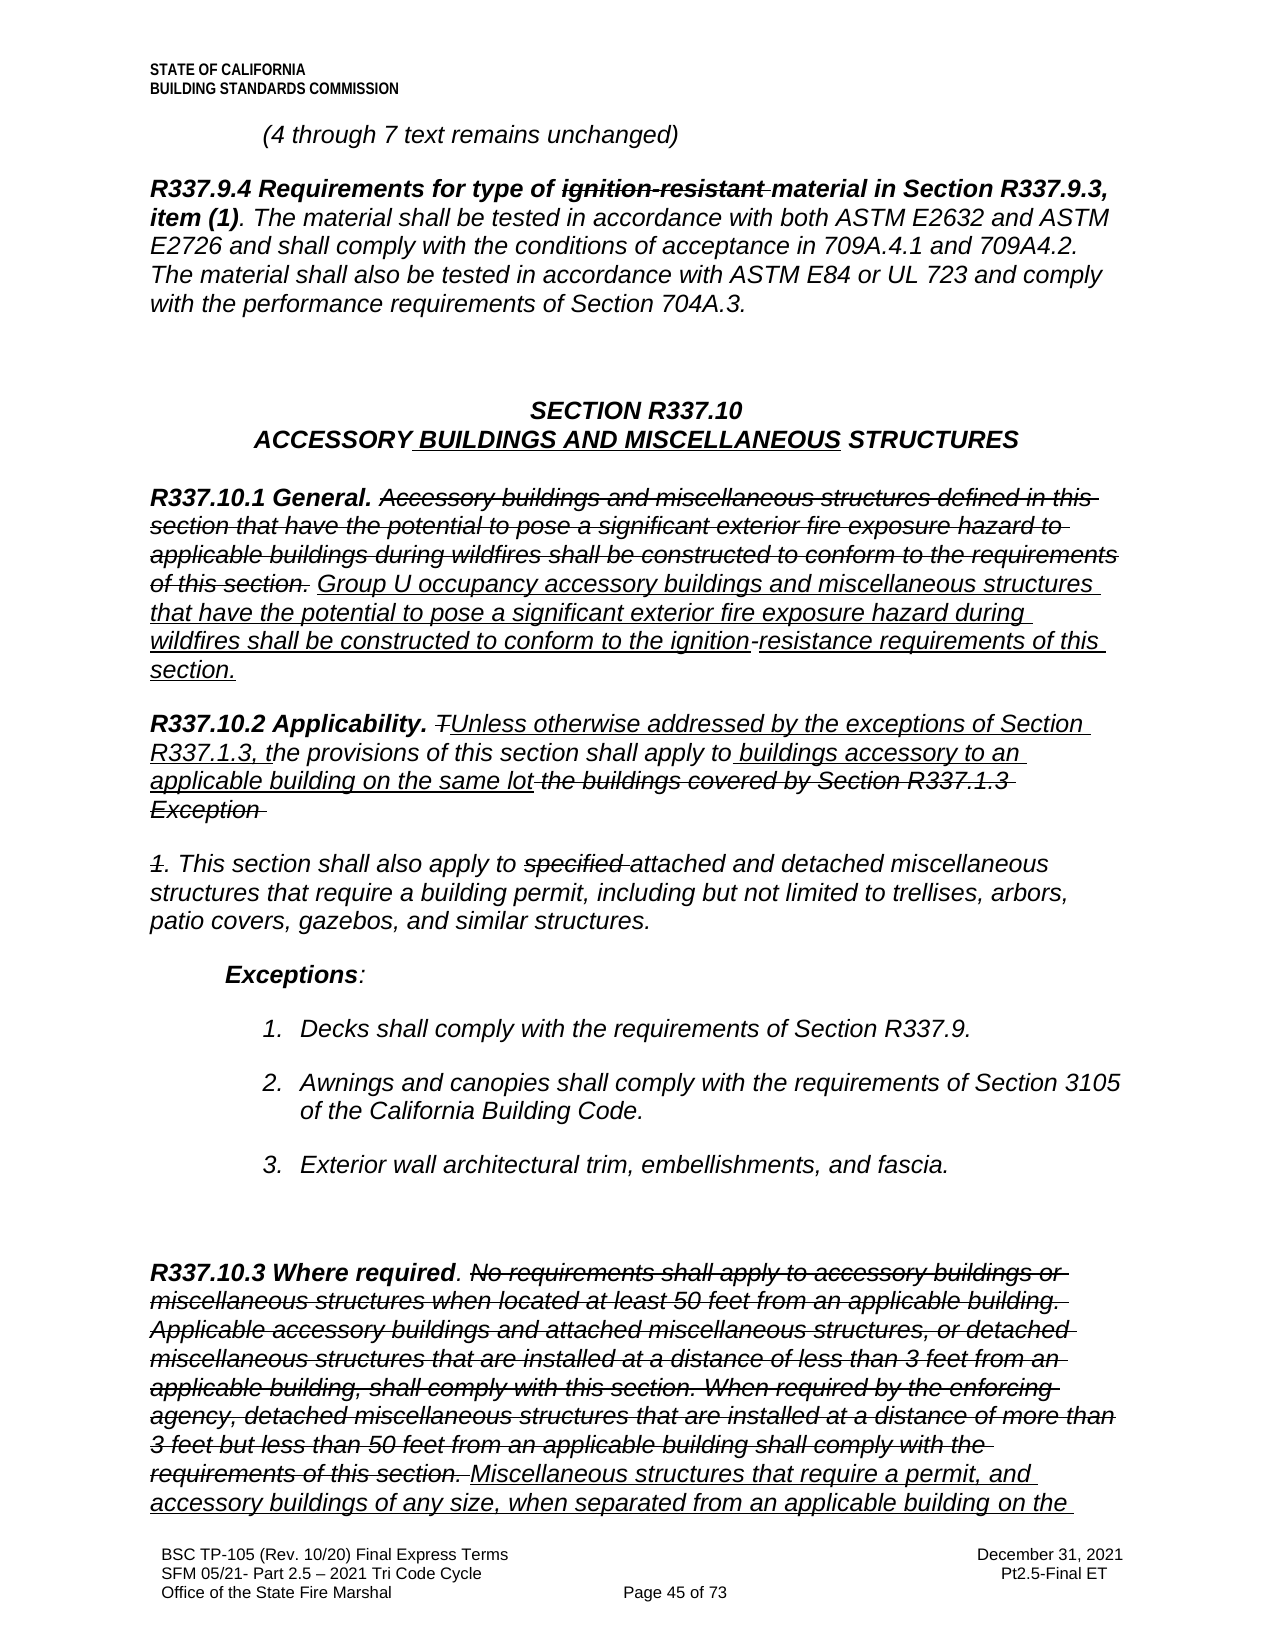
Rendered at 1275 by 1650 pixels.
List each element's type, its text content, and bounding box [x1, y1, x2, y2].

text R337.9.4 Requirements for type of ignition-resistant material in Section R337.9.3, item (1). The material shall be tested in accordance with both ASTM E2632 and ASTM E2726 and shall comply with the conditions of acceptance in 709A.4.1 and 709A4.2. The material shall also be tested in accordance with ASTM E84 or UL 723 and comply with the performance requirements of Section 704A.3. [150, 174, 1125, 317]
list Awnings and canopies shall comply with the requirements of Section 3105 of the California Building Code. [262, 1067, 1125, 1125]
text R337.10.2 Applicability. TUnless otherwise addressed by the exceptions of Section R337.1.3, the provisions of this section shall apply to buildings accessory to an applicable building on the same lot the buildings covered by Section R337.1.3 Exception [150, 709, 1125, 824]
text ACCESSORY BUILDINGS AND MISCELLANEOUS STRUCTURES [150, 425, 1125, 454]
list Decks shall comply with the requirements of Section R337.9. [262, 1014, 1125, 1042]
text 1. This section shall also apply to specified attached and detached miscellaneous structures that require a building permit, including but not limited to trellises, arbors, patio covers, gazebos, and similar structures. [150, 849, 1125, 935]
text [150, 1257, 1125, 1516]
text R337.10.1 General. Accessory buildings and miscellaneous structures defined in this section that have the potential to pose a significant exterior fire exposure hazard to applicable buildings during wildfires shall be constructed to conform to the requirements of this section. Group U occupancy accessory buildings and miscellaneous structures that have the potential to pose a significant exterior fire exposure hazard during wildfires shall be constructed to conform to the ignition-resistance requirements of this section. [150, 482, 1125, 684]
list (4 through 7 text remains unchanged) [262, 120, 1125, 149]
list Exterior wall architectural trim, embellishments, and fascia. [262, 1150, 1125, 1179]
text Exceptions: [150, 960, 1125, 989]
text SECTION R337.10 [150, 396, 1125, 425]
